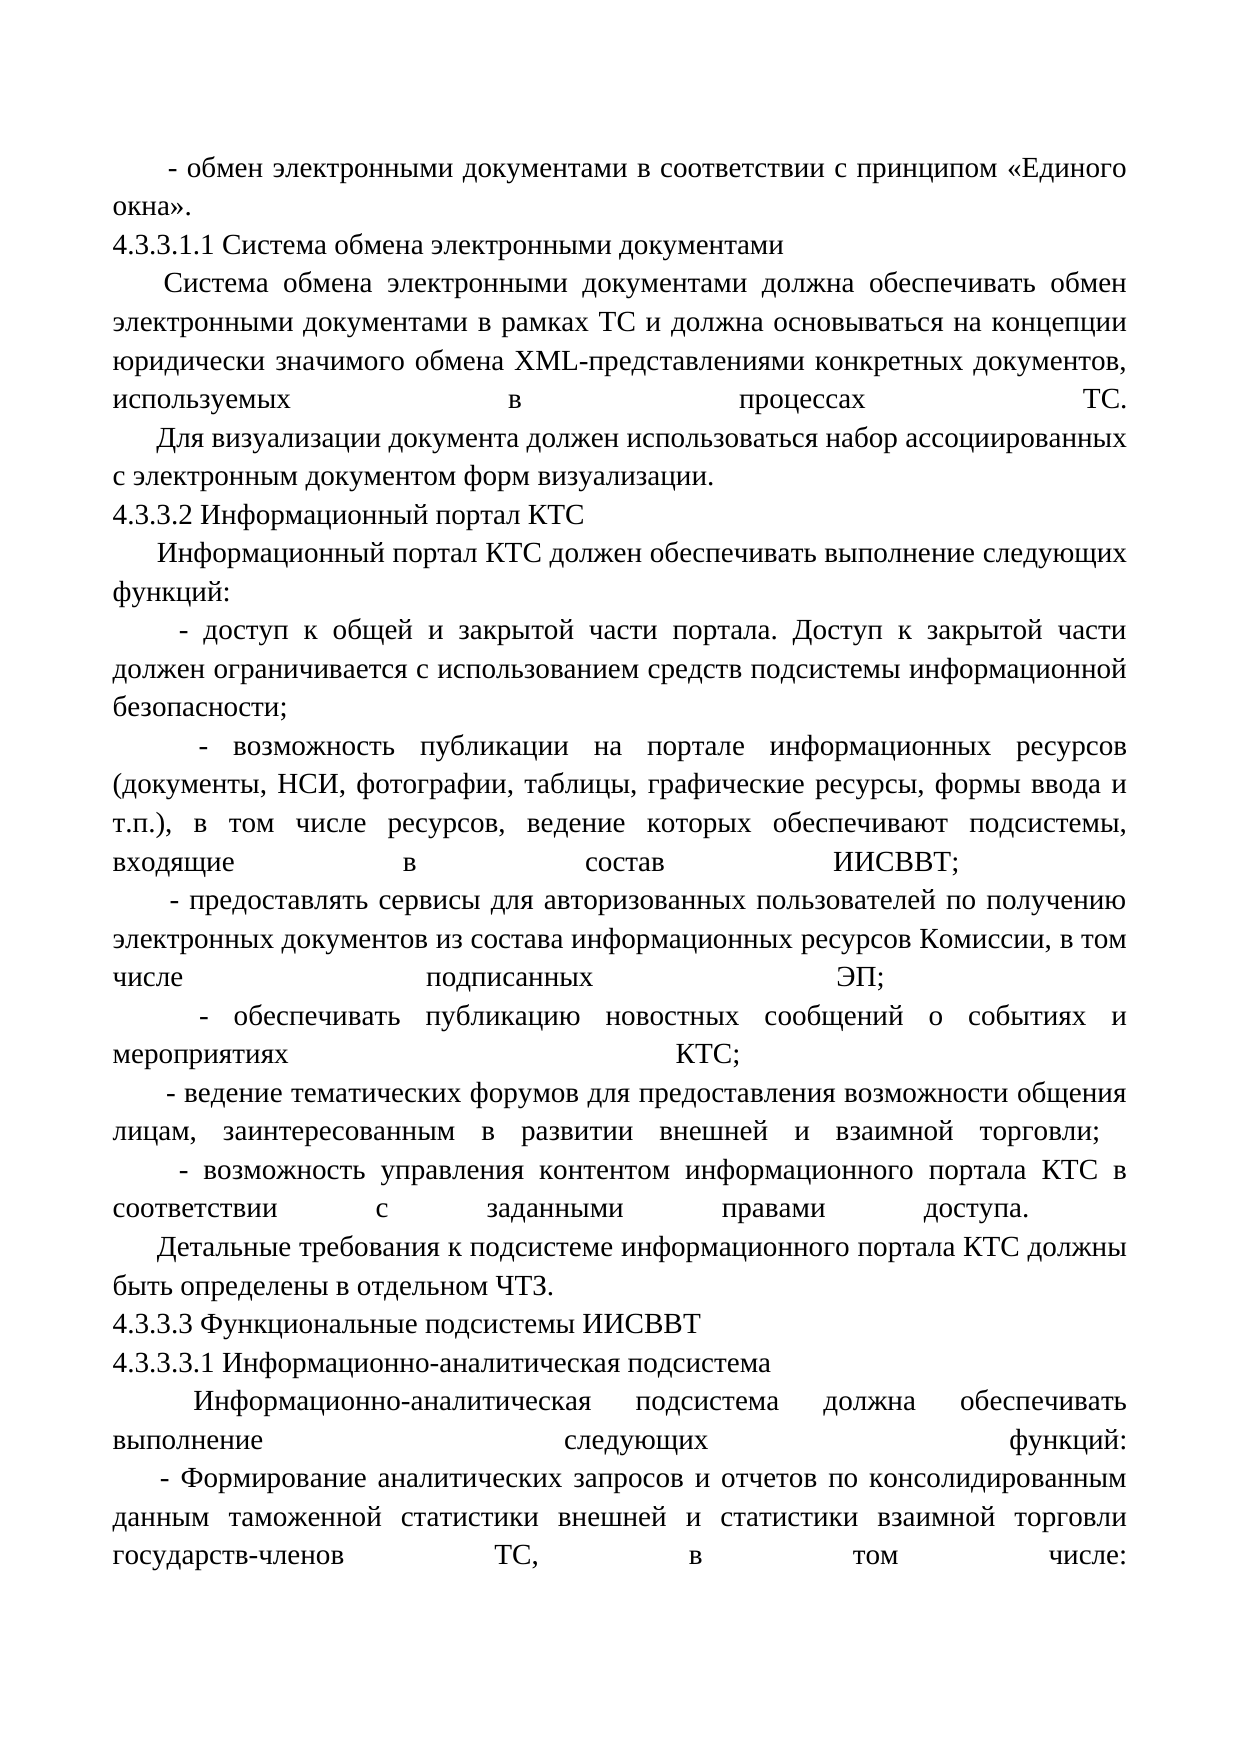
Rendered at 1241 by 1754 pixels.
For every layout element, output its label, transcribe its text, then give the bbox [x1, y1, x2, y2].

text Информационный портал КТС должен обеспечивать выполнение следующих функций: - доступ к общей и закрытой части портала. Доступ к закрытой части должен ограничивается с использованием средств подсистемы информационной безопасности; - возможность публикации на портале информационных ресурсов (документы, НСИ, фотографии, таблицы, графические ресурсы, формы ввода и т.п.), в том числе ресурсов, ведение которых обеспечивают подсистемы, входящие в состав ИИСВВТ; - предоставлять сервисы для авторизованных пользователей по получению электронных документов из состава информационных ресурсов Комиссии, в том числе подписанных ЭП; - обеспечивать публикацию новостных сообщений о событиях и мероприятиях КТС; - ведение тематических форумов для предоставления возможности общения лицам, заинтересованным в развитии внешней и взаимной торговли; - возможность управления контентом информационного портала КТС в соответствии с заданными правами доступа. Детальные требования к подсистеме информационного портала КТС должны быть определены в отдельном ЧТЗ. [112, 535, 1128, 1301]
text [112, 1383, 1128, 1571]
text 4.3.3.2 Информационный портал КТС [112, 497, 1128, 530]
text Система обмена электронными документами должна обеспечивать обмен электронными документами в рамках ТС и должна основываться на концепции юридически значимого обмена XML-представлениями конкретных документов, используемых в процессах ТС. Для визуализации документа должен использоваться набор ассоциированных с электронным документом форм визуализации. [112, 266, 1128, 492]
text 4.3.3.1.1 Система обмена электронными документами [112, 227, 1128, 261]
text 4.3.3.3 Функциональные подсистемы ИИСВВТ [112, 1306, 1128, 1340]
text 4.3.3.3.1 Информационно-аналитическая подсистема [112, 1345, 1128, 1378]
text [112, 150, 1128, 222]
